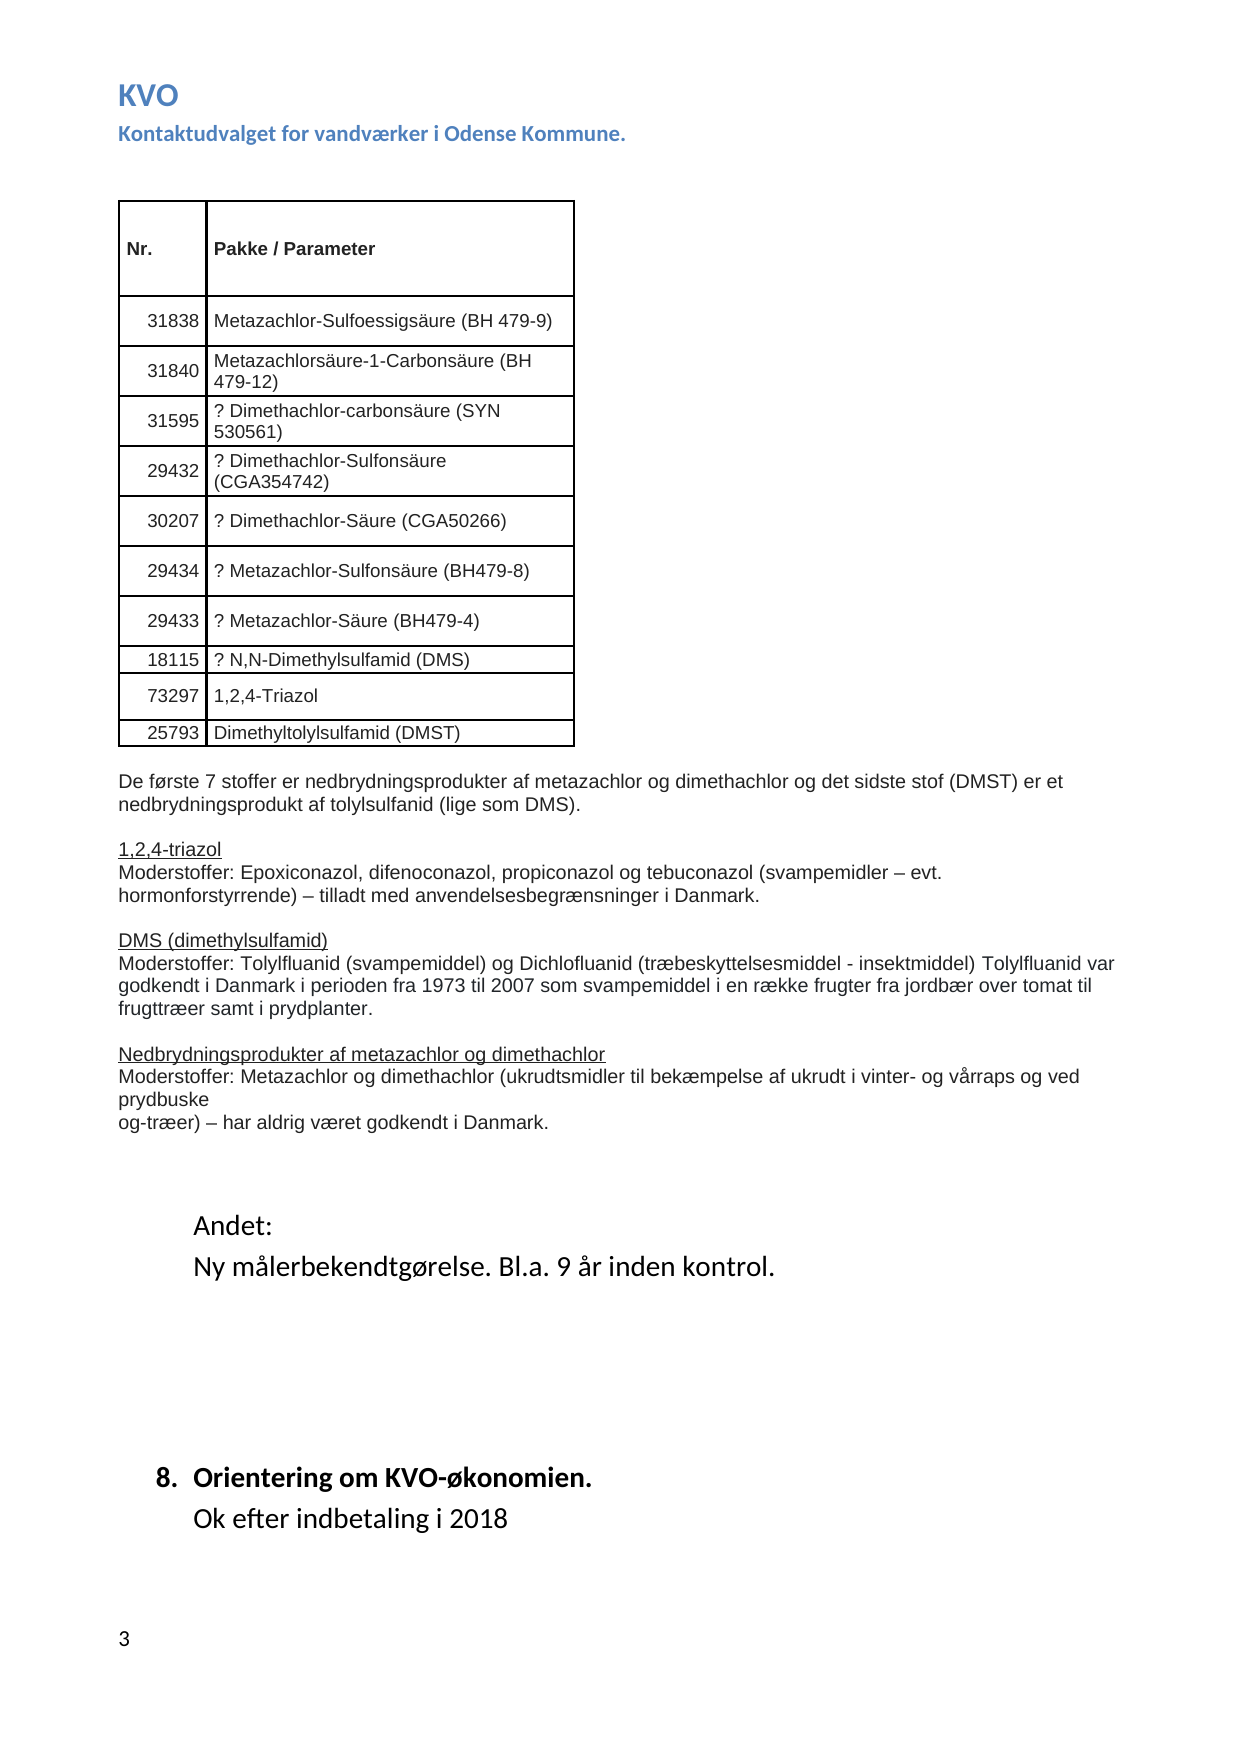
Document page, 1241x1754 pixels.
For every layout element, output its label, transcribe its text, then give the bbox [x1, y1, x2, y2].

table_cell 73297 [120, 674, 205, 718]
table_header Nr. [120, 202, 205, 295]
table_cell ? Metazachlor-Säure (BH479-4) [208, 597, 573, 645]
table_cell Dimethyltolylsulfamid (DMST) [208, 721, 573, 745]
list Orientering om KVO-økonomien. [156, 1459, 1122, 1495]
table_cell 30207 [120, 497, 205, 545]
table_cell 29433 [120, 597, 205, 645]
table_cell 18115 [120, 647, 205, 672]
text og-træer) – har aldrig været godkendt i Danmark. [118, 1111, 1122, 1133]
text De første 7 stoffer er nedbrydningsprodukter af metazachlor og dimethachlor og det sidste stof (DMST) er et nedbrydningsprodukt af tolylsulfanid (lige som DMS). [118, 770, 1122, 815]
list Ny målerbekendtgørelse. Bl.a. 9 år inden kontrol. [193, 1248, 1122, 1283]
table_cell Metazachlorsäure-1-Carbonsäure (BH 479-12) [208, 347, 573, 395]
table_cell Metazachlor-Sulfoessigsäure (BH 479-9) [208, 297, 573, 345]
text Moderstoffer: Epoxiconazol, difenoconazol, propiconazol og tebuconazol (svampemidler – evt. hormonforstyrrende) – tilladt med anvendelsesbegrænsninger i Danmark. [118, 861, 1122, 906]
table_cell 31840 [120, 347, 205, 395]
table_cell ? Metazachlor-Sulfonsäure (BH479-8) [208, 547, 573, 595]
text Nedbrydningsprodukter af metazachlor og dimethachlor [118, 1042, 1122, 1065]
table_header Pakke / Parameter [208, 202, 573, 295]
table_cell ? N,N-Dimethylsulfamid (DMS) [208, 647, 573, 672]
table_cell 31595 [120, 397, 205, 445]
table_cell ? Dimethachlor-carbonsäure (SYN 530561) [208, 397, 573, 445]
table_cell 29432 [120, 447, 205, 495]
table_cell 1,2,4-Triazol [208, 674, 573, 718]
text 1,2,4-triazol [118, 838, 1122, 861]
text Moderstoffer: Metazachlor og dimethachlor (ukrudtsmidler til bekæmpelse af ukrudt i vinter- og vårraps og ved prydbuske [118, 1065, 1122, 1111]
list Ok efter indbetaling i 2018 [193, 1500, 1122, 1536]
text Moderstoffer: Tolylfluanid (svampemiddel) og Dichlofluanid (træbeskyttelsesmiddel - insektmiddel) Tolylfluanid var godkendt i Danmark i perioden fra 1973 til 2007 som svampemiddel i en række frugter fra jordbær over tomat til frugttræer samt i prydplanter. [118, 952, 1122, 1020]
table_cell ? Dimethachlor-Sulfonsäure (CGA354742) [208, 447, 573, 495]
table_cell 31838 [120, 297, 205, 345]
text DMS (dimethylsulfamid) [118, 929, 1122, 952]
table_cell 25793 [120, 721, 205, 745]
table_cell ? Dimethachlor-Säure (CGA50266) [208, 497, 573, 545]
list Andet: [193, 1207, 1122, 1242]
table_cell 29434 [120, 547, 205, 595]
